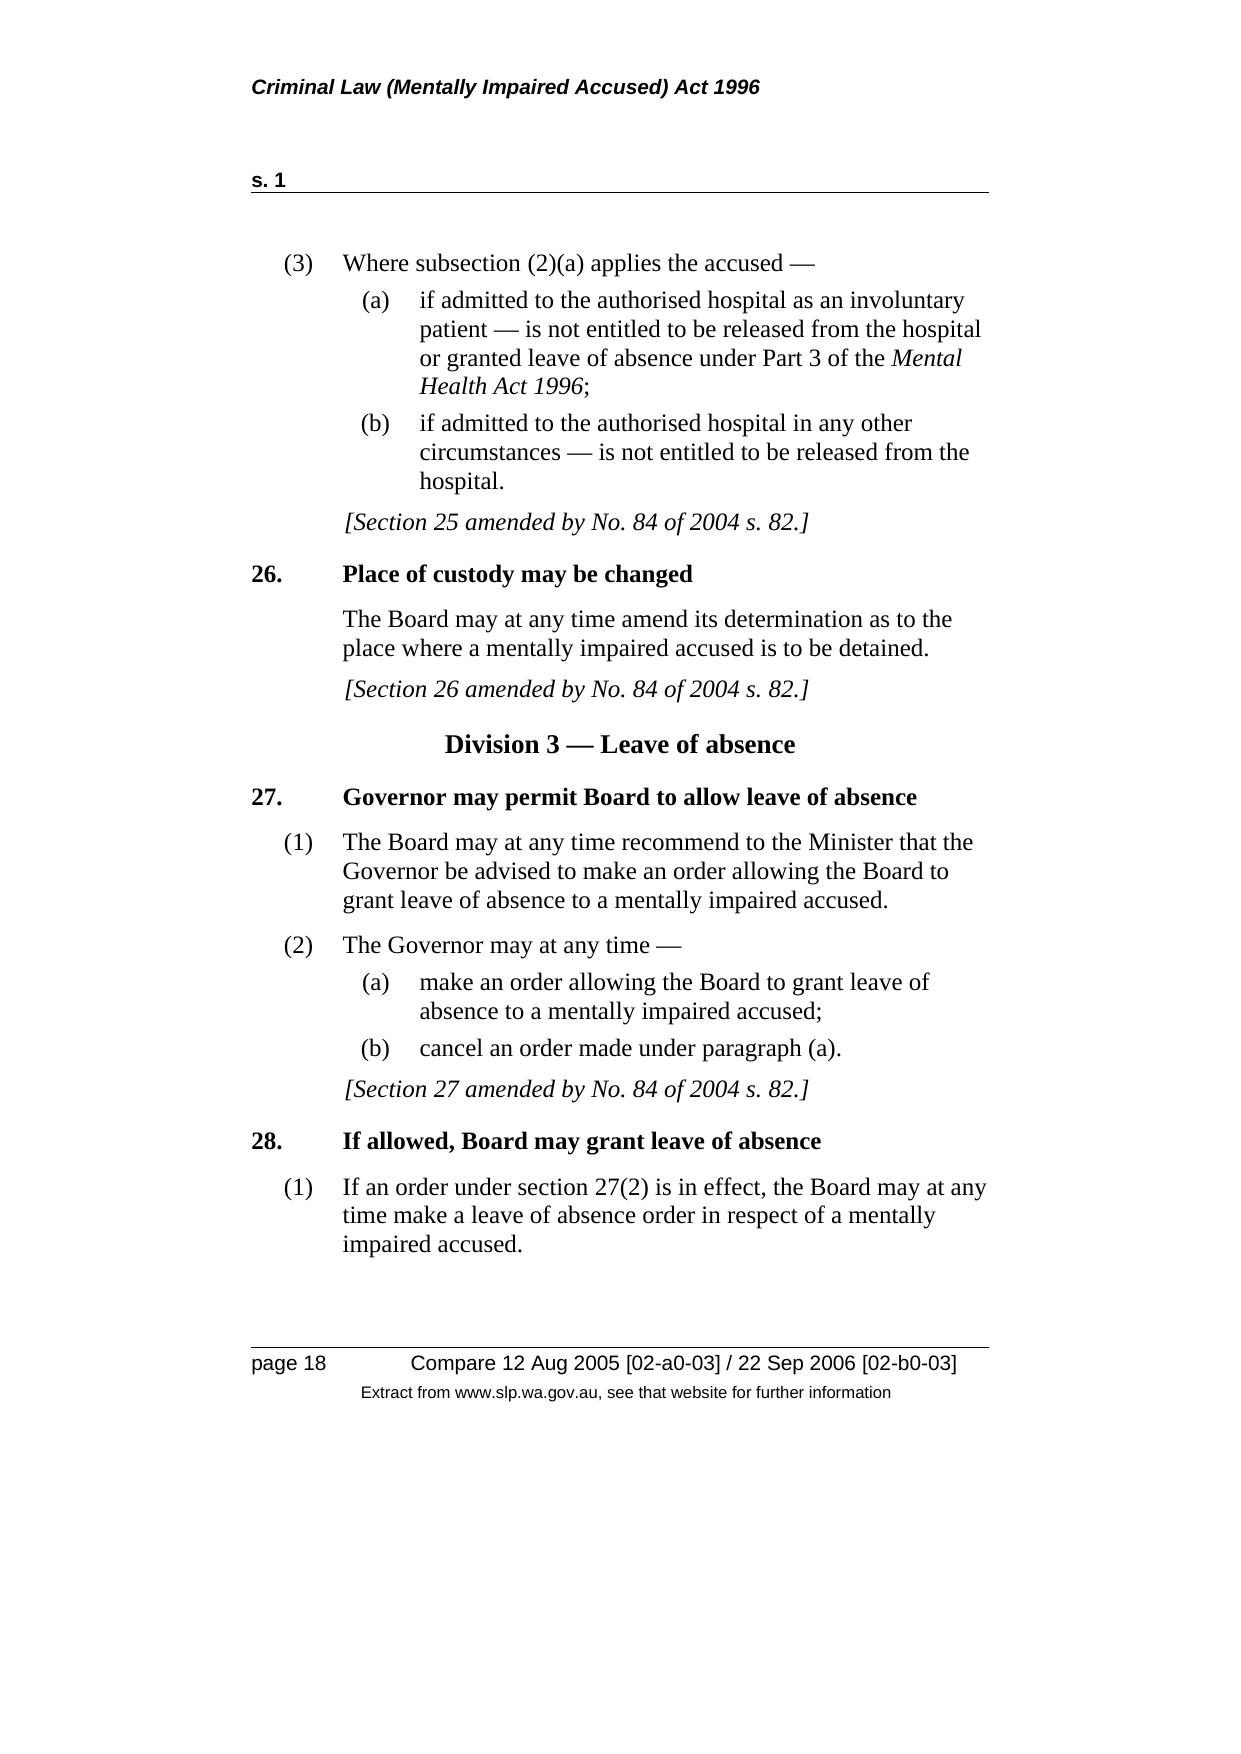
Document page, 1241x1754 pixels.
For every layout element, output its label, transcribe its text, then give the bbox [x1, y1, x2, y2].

subtitle Division 3 — Leave of absence [251, 728, 989, 759]
text (2) The Governor may at any time — [251, 930, 989, 959]
text [Section 26 amended by No. 84 of 2004 s. 82.] [251, 674, 989, 703]
text (1) If an order under section 27(2) is in effect, the Board may at any time make a leave of absence order in respect of a mentally impaired accused. [251, 1172, 989, 1258]
subtitle 28. If allowed, Board may grant leave of absence [251, 1126, 989, 1155]
text (b) cancel an order made under paragraph (a). [251, 1033, 989, 1062]
text (a) make an order allowing the Board to grant leave of absence to a mentally impaired accused; [251, 967, 989, 1025]
text The Board may at any time amend its determination as to the place where a mentally impaired accused is to be detained. [251, 604, 989, 662]
text (a) if admitted to the authorised hospital as an involuntary patient — is not entitled to be released from the hospital or granted leave of absence under Part 3 of the Mental Health Act 1996; [251, 285, 989, 400]
text (b) if admitted to the authorised hospital in any other circumstances — is not entitled to be released from the hospital. [251, 408, 989, 495]
text (1) The Board may at any time recommend to the Minister that the Governor be advised to make an order allowing the Board to grant leave of absence to a mentally impaired accused. [251, 827, 989, 914]
text (3) Where subsection (2)(a) applies the accused — [251, 248, 989, 277]
text [Section 27 amended by No. 84 of 2004 s. 82.] [251, 1074, 989, 1103]
subtitle 27. Governor may permit Board to allow leave of absence [251, 782, 989, 811]
text [Section 25 amended by No. 84 of 2004 s. 82.] [251, 507, 989, 536]
subtitle 26. Place of custody may be changed [251, 559, 989, 588]
